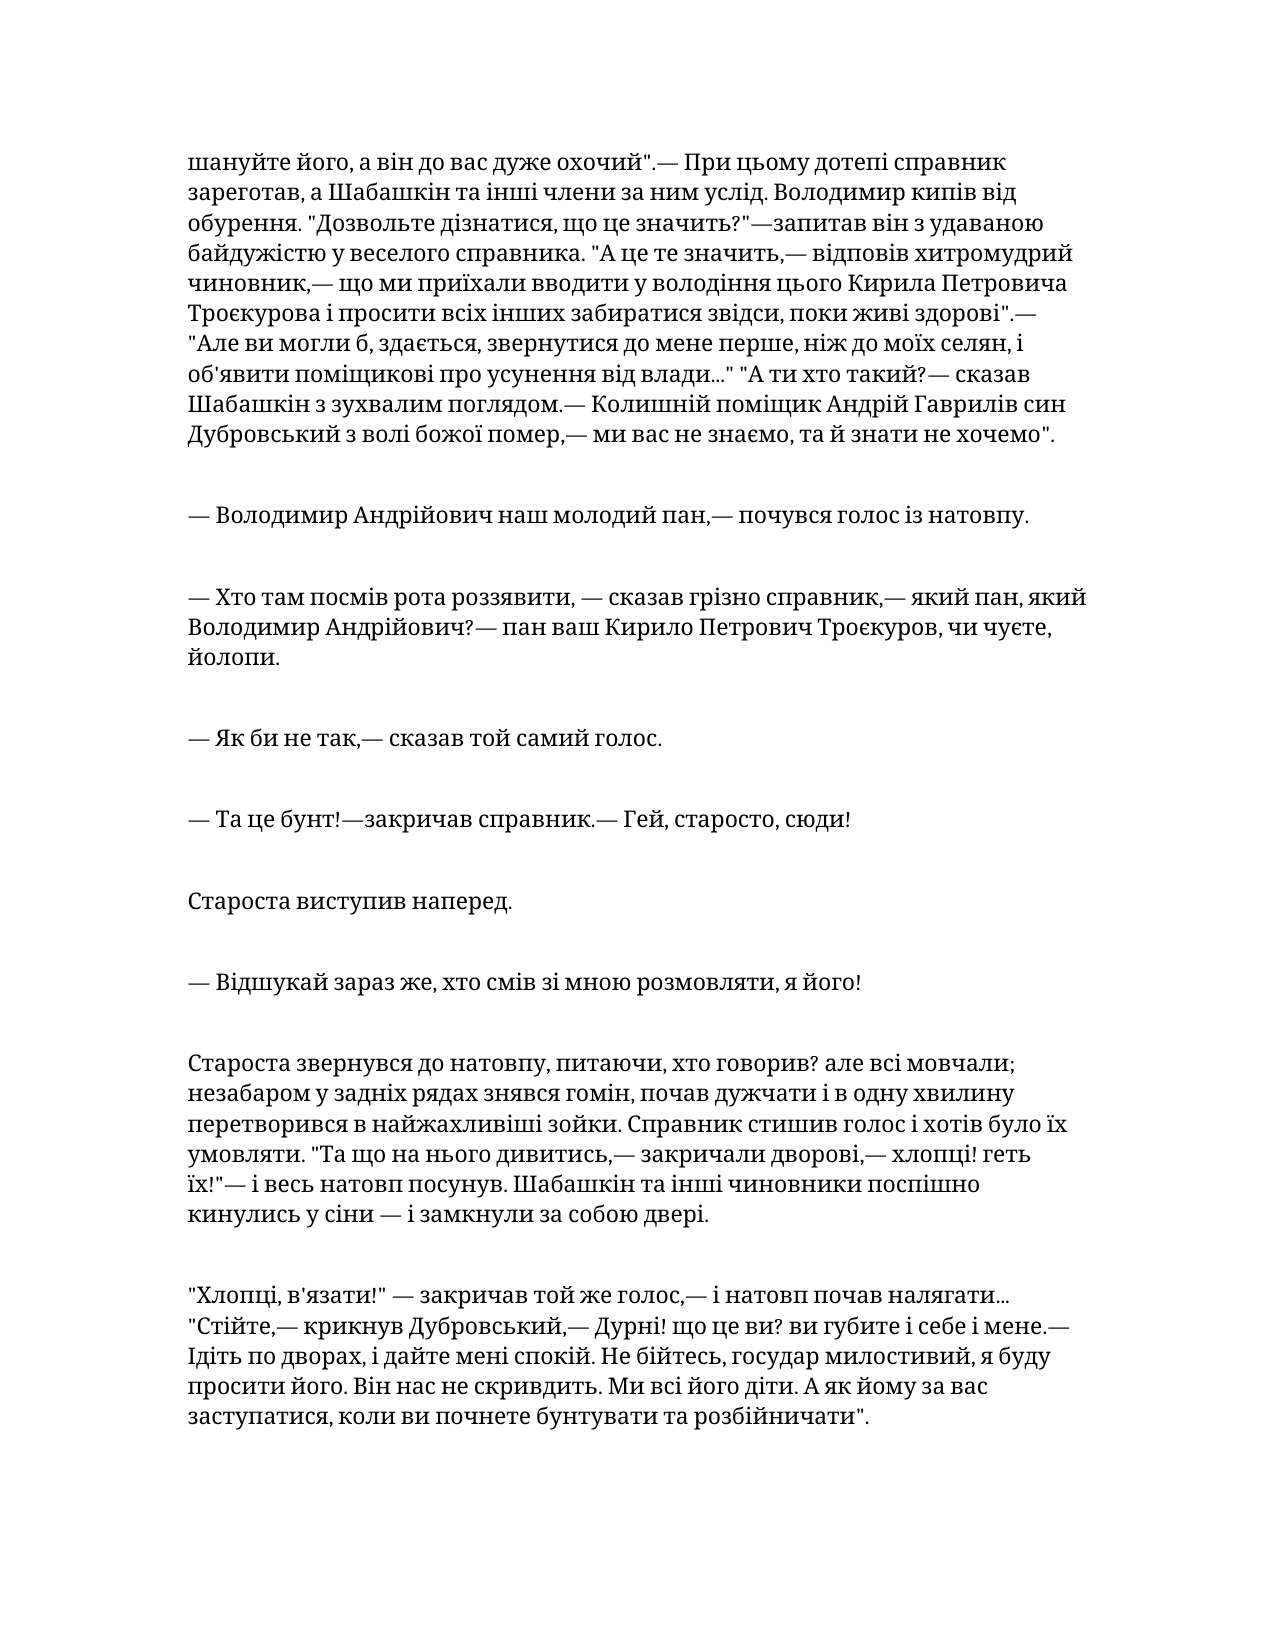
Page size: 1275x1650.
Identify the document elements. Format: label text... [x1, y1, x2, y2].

text — Хто там посмів рота роззявити, — сказав грізно справник,— який пан, який Володимир Андрійович?— пан ваш Кирило Петрович Троєкуров, чи чуєте, йолопи. [187, 554, 1087, 671]
text — Та це бунт!—закричав справник.— Гей, старосто, сюди! [187, 777, 1087, 834]
text — Відшукай зараз же, хто смів зі мною розмовляти, я його! [187, 939, 1087, 996]
text — Володимир Андрійович наш молодий пан,— почувся голос із натовпу. [187, 473, 1087, 529]
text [187, 150, 1087, 448]
text Староста звернувся до натовпу, питаючи, хто говорив? але всі мовчали; незабаром у задніх рядах знявся гомін, почав дужчати і в одну хвилину перетворився в найжахливіші зойки. Справник стишив голос і хотів було їх умовляти. "Та що на нього дивитись,— закричали дворові,— хлопці! геть їх!"— і весь натовп посунув. Шабашкін та інші чиновники поспішно кинулись у сіни — і замкнули за собою двері. [187, 1021, 1087, 1228]
text "Хлопці, в'язати!" — закричав той же голос,— і натовп почав налягати... "Стійте,— крикнув Дубровський,— Дурні! що це ви? ви губите і себе і мене.— Ідіть по дворах, і дайте мені спокій. Не бійтесь, государ милостивий, я буду просити його. Він нас не скривдить. Ми всі його діти. А як йому за вас заступатися, коли ви почнете бунтувати та розбійничати". [187, 1253, 1087, 1431]
text — Як би не так,— сказав той самий голос. [187, 696, 1087, 752]
text Староста виступив наперед. [187, 858, 1087, 915]
